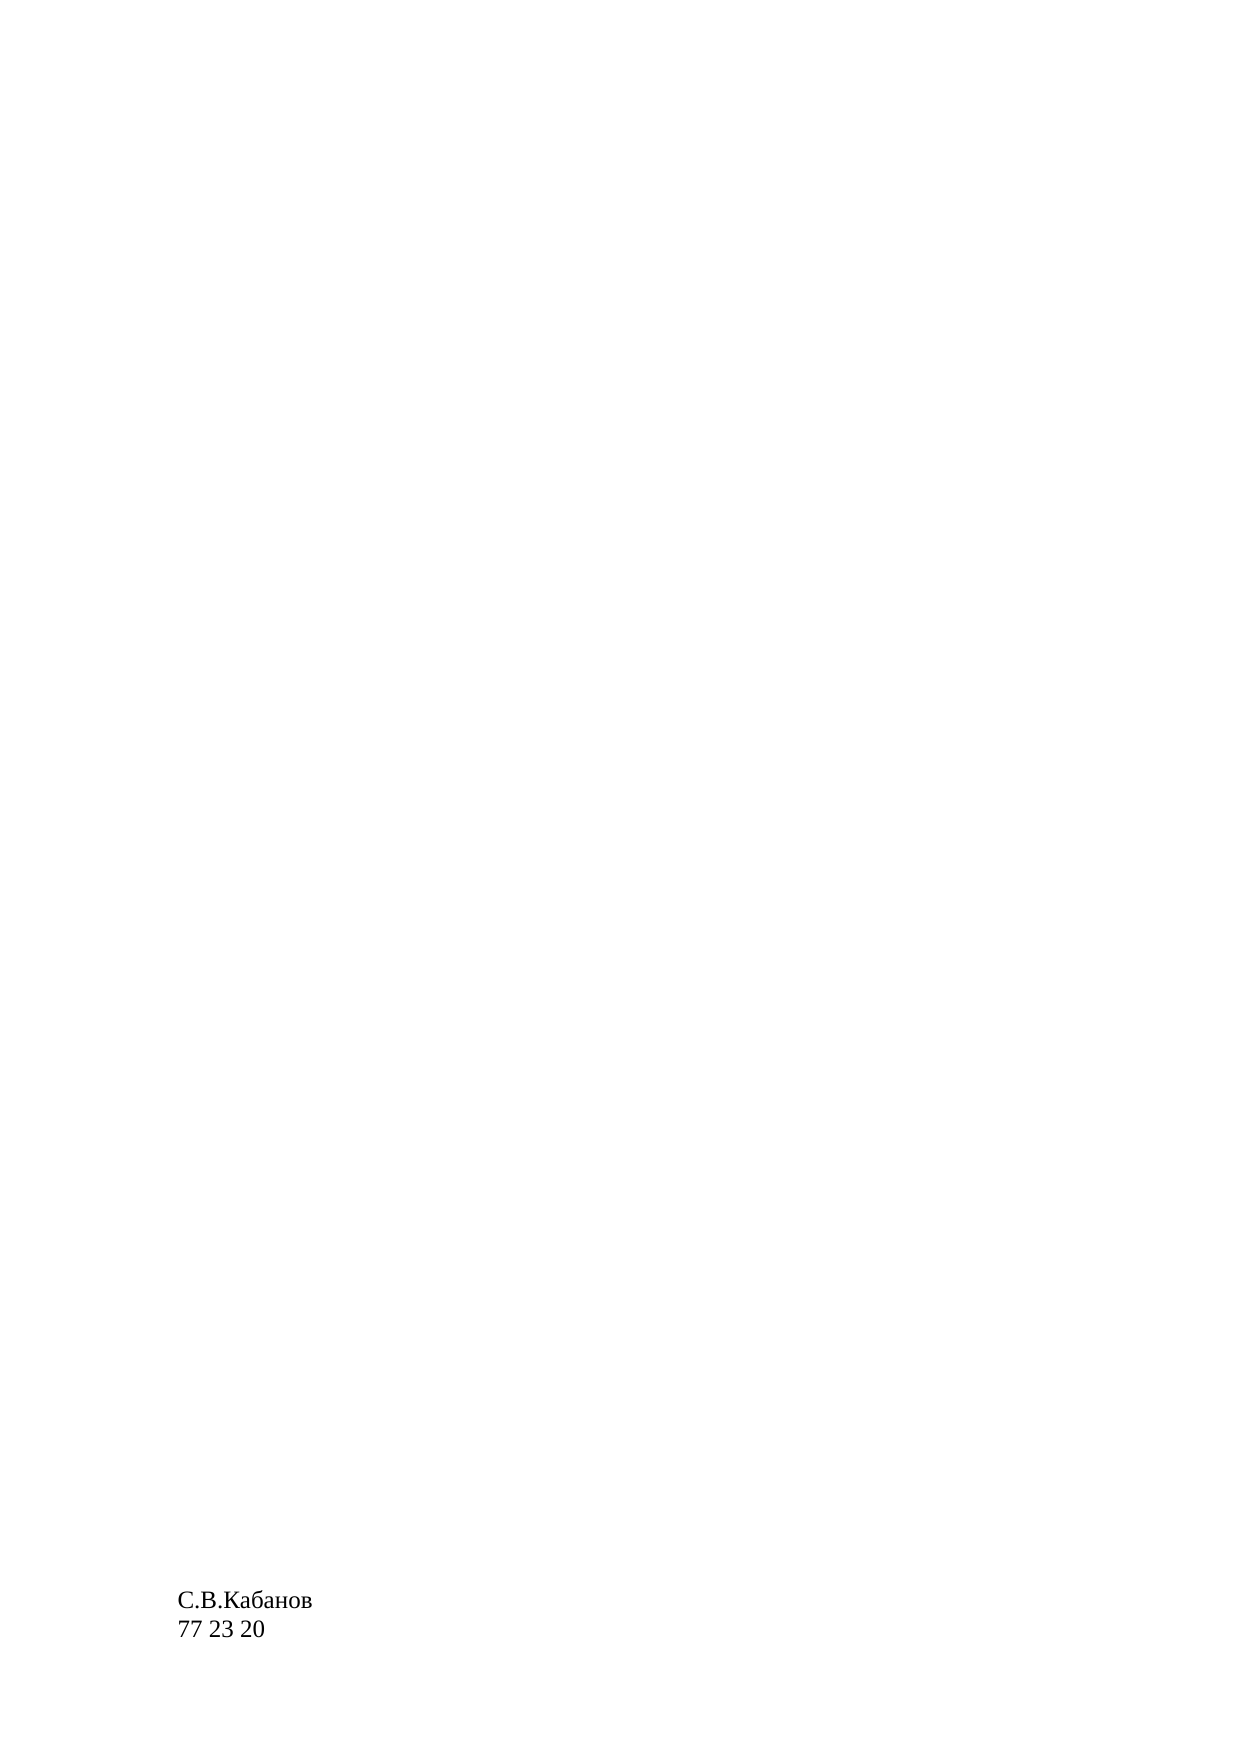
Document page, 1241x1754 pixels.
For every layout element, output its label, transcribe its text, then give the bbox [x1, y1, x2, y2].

text 77 23 20 [177, 1614, 1181, 1642]
text С.В.Кабанов [177, 1585, 1181, 1614]
